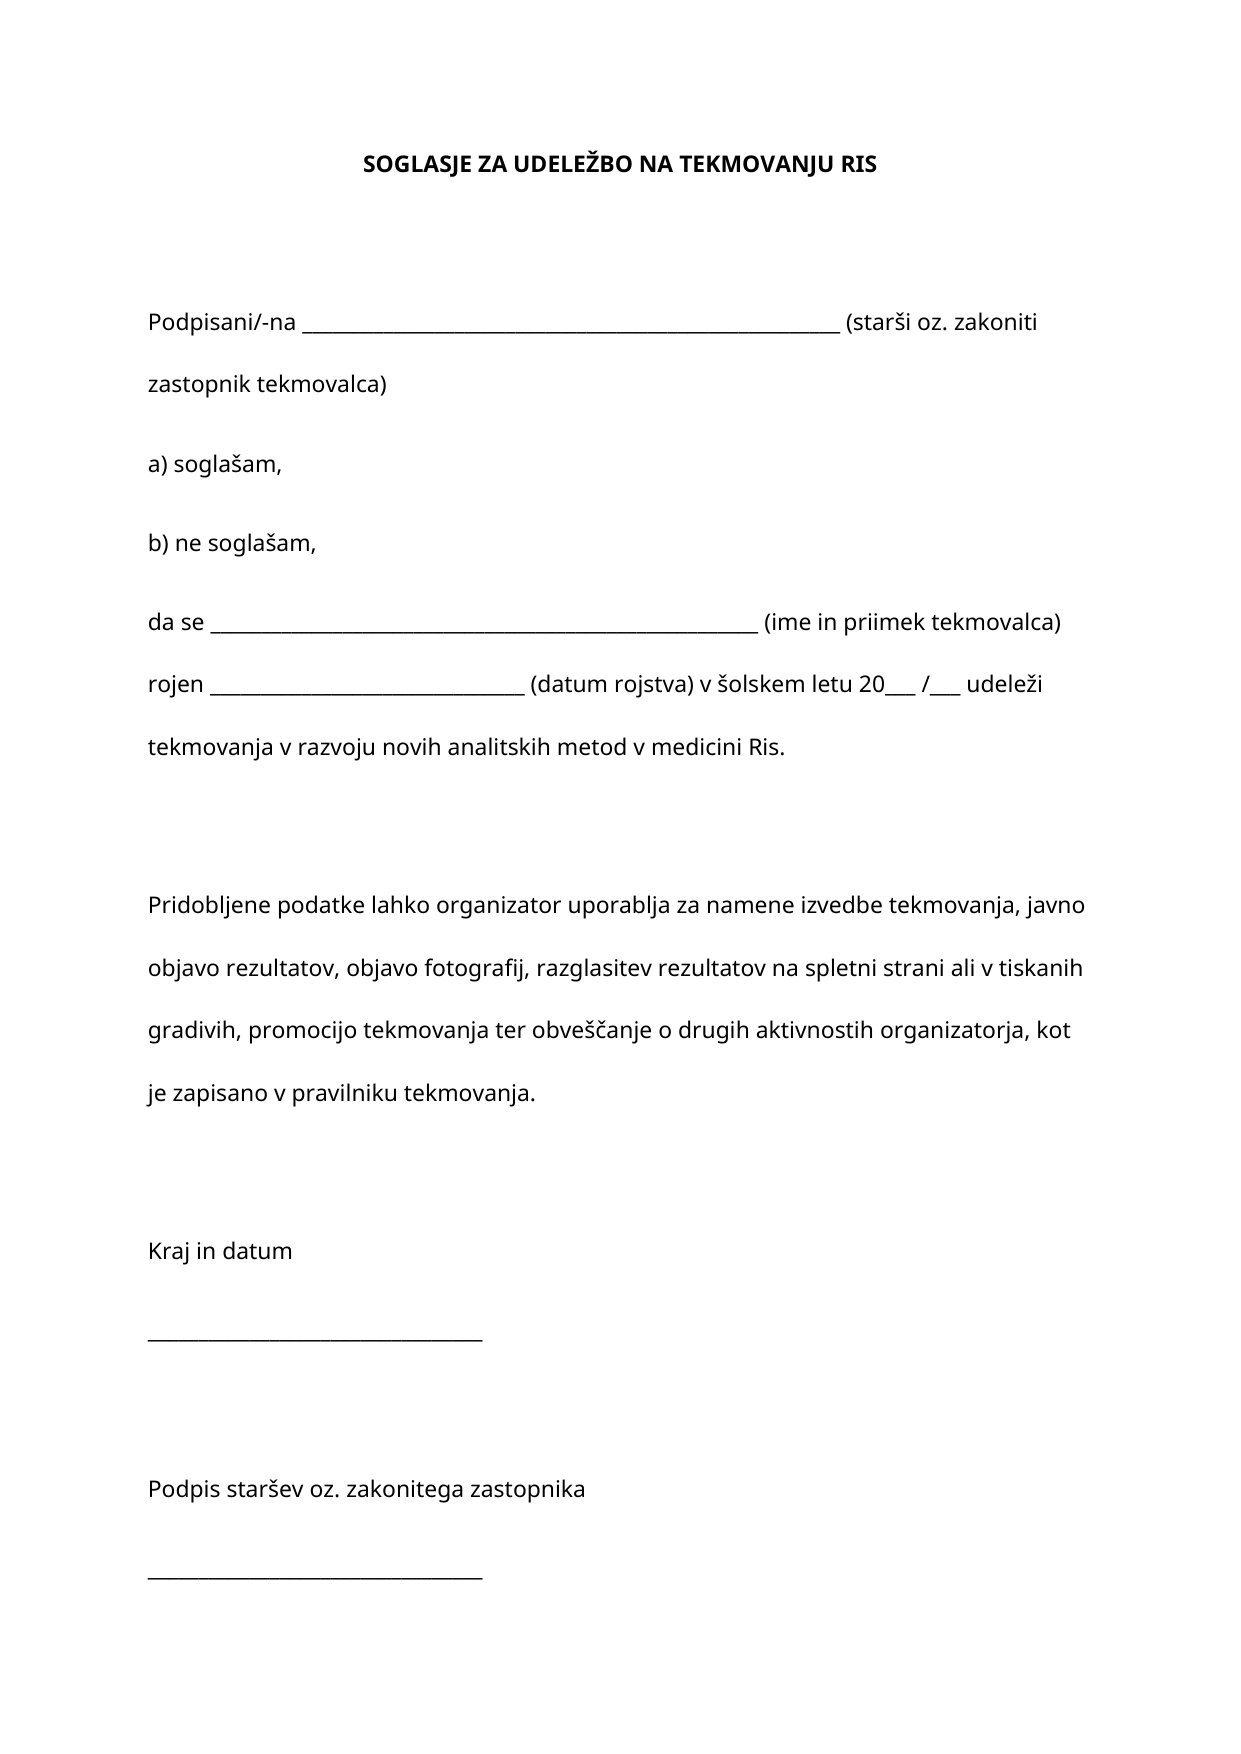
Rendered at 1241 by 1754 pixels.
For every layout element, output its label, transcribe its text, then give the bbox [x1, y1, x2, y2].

text _________________________________ [148, 1552, 1093, 1583]
text Kraj in datum [148, 1235, 1093, 1266]
text SOGLASJE ZA UDELEŽBO NA TEKMOVANJU RIS [148, 148, 1093, 179]
text b) ne soglašam, [148, 527, 1093, 558]
text a) soglašam, [148, 448, 1093, 479]
text da se ______________________________________________________ (ime in priimek tekmovalca) rojen _______________________________ (datum rojstva) v šolskem letu 20___ /___ udeleži tekmovanja v razvoju novih analitskih metod v medicini Ris. [148, 606, 1093, 762]
text _________________________________ [148, 1314, 1093, 1346]
text Podpis staršev oz. zakonitega zastopnika [148, 1473, 1093, 1504]
text Podpisani/-na _____________________________________________________ (starši oz. zakoniti zastopnik tekmovalca) [148, 306, 1093, 400]
text Pridobljene podatke lahko organizator uporablja za namene izvedbe tekmovanja, javno objavo rezultatov, objavo fotografij, razglasitev rezultatov na spletni strani ali v tiskanih gradivih, promocijo tekmovanja ter obveščanje o drugih aktivnostih organizatorja, kot je zapisano v pravilniku tekmovanja. [148, 889, 1093, 1108]
